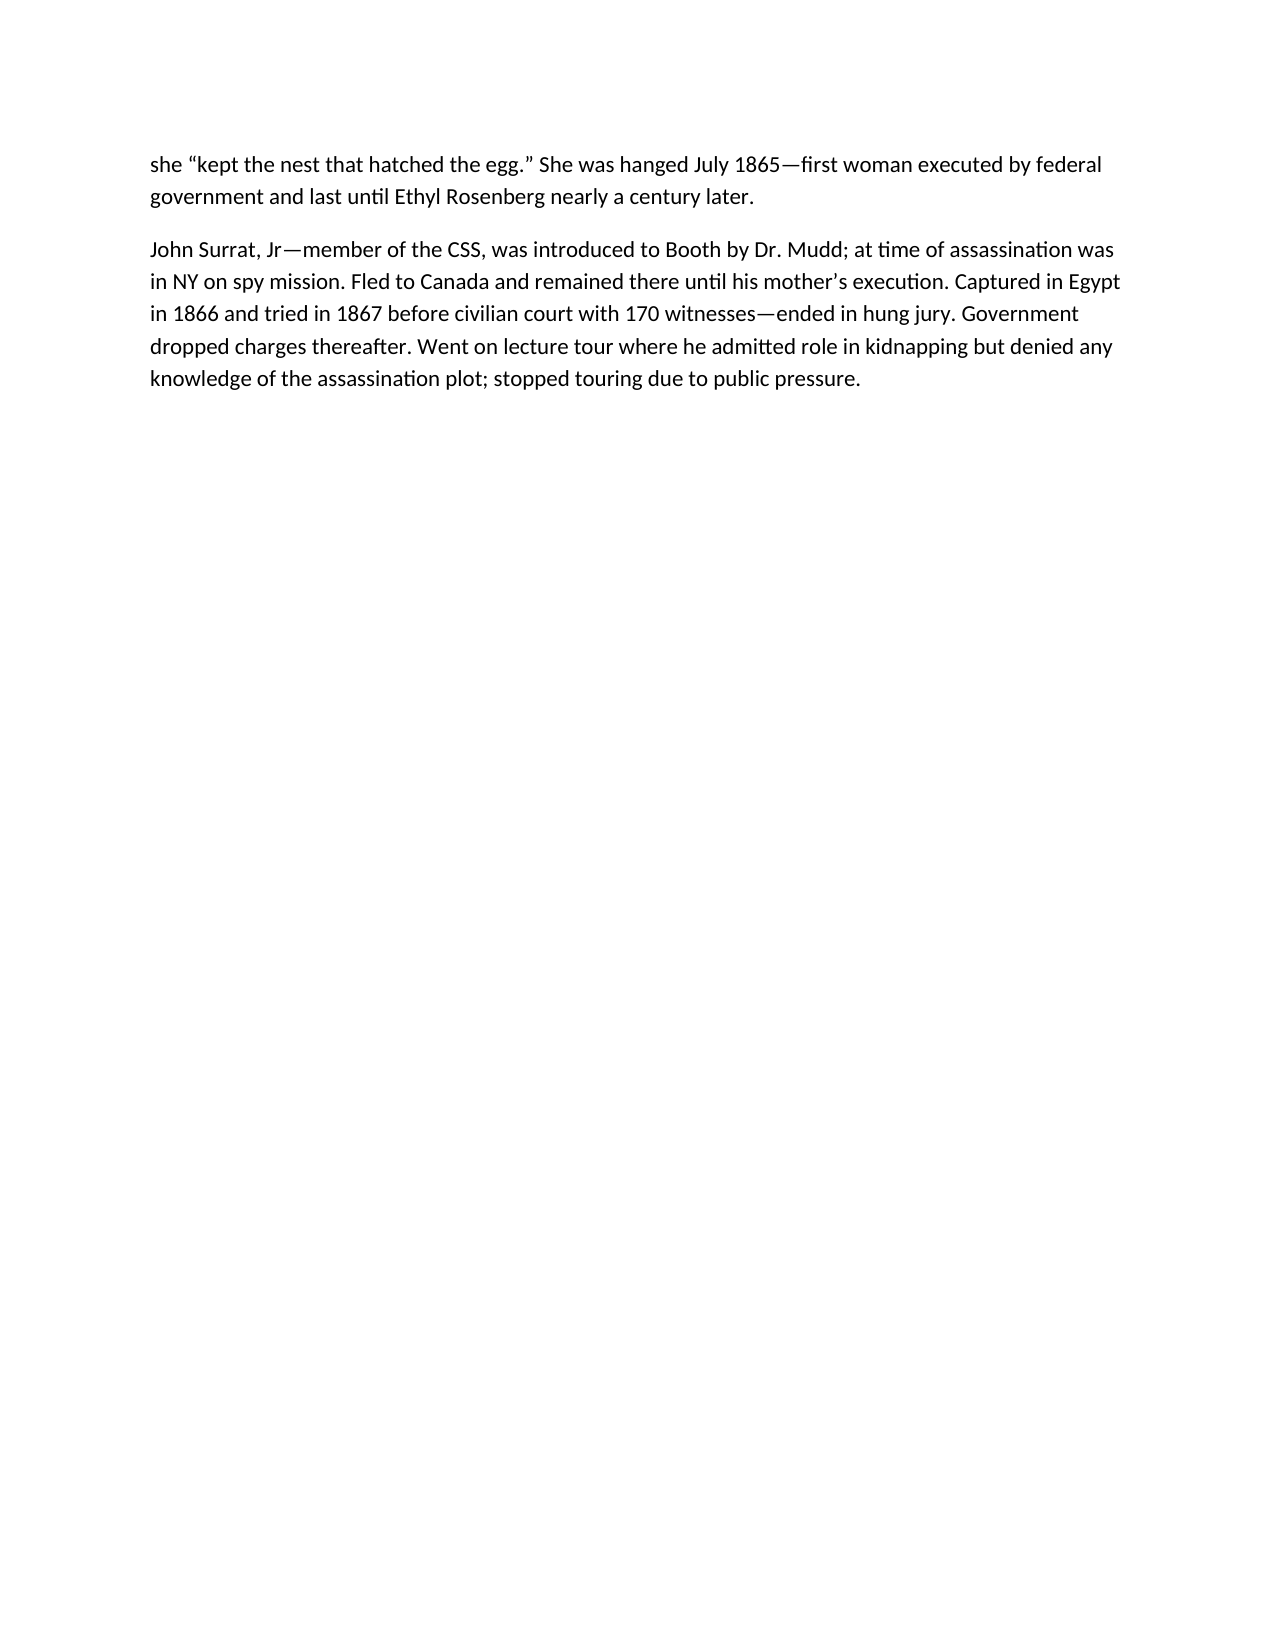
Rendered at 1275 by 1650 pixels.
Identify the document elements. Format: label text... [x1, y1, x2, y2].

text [150, 150, 1125, 210]
text John Surrat, Jr—member of the CSS, was introduced to Booth by Dr. Mudd; at time of assassination was in NY on spy mission. Fled to Canada and remained there until his mother’s execution. Captured in Egypt in 1866 and tried in 1867 before civilian court with 170 witnesses—ended in hung jury. Government dropped charges thereafter. Went on lecture tour where he admitted role in kidnapping but denied any knowledge of the assassination plot; stopped touring due to public pressure. [150, 235, 1125, 392]
